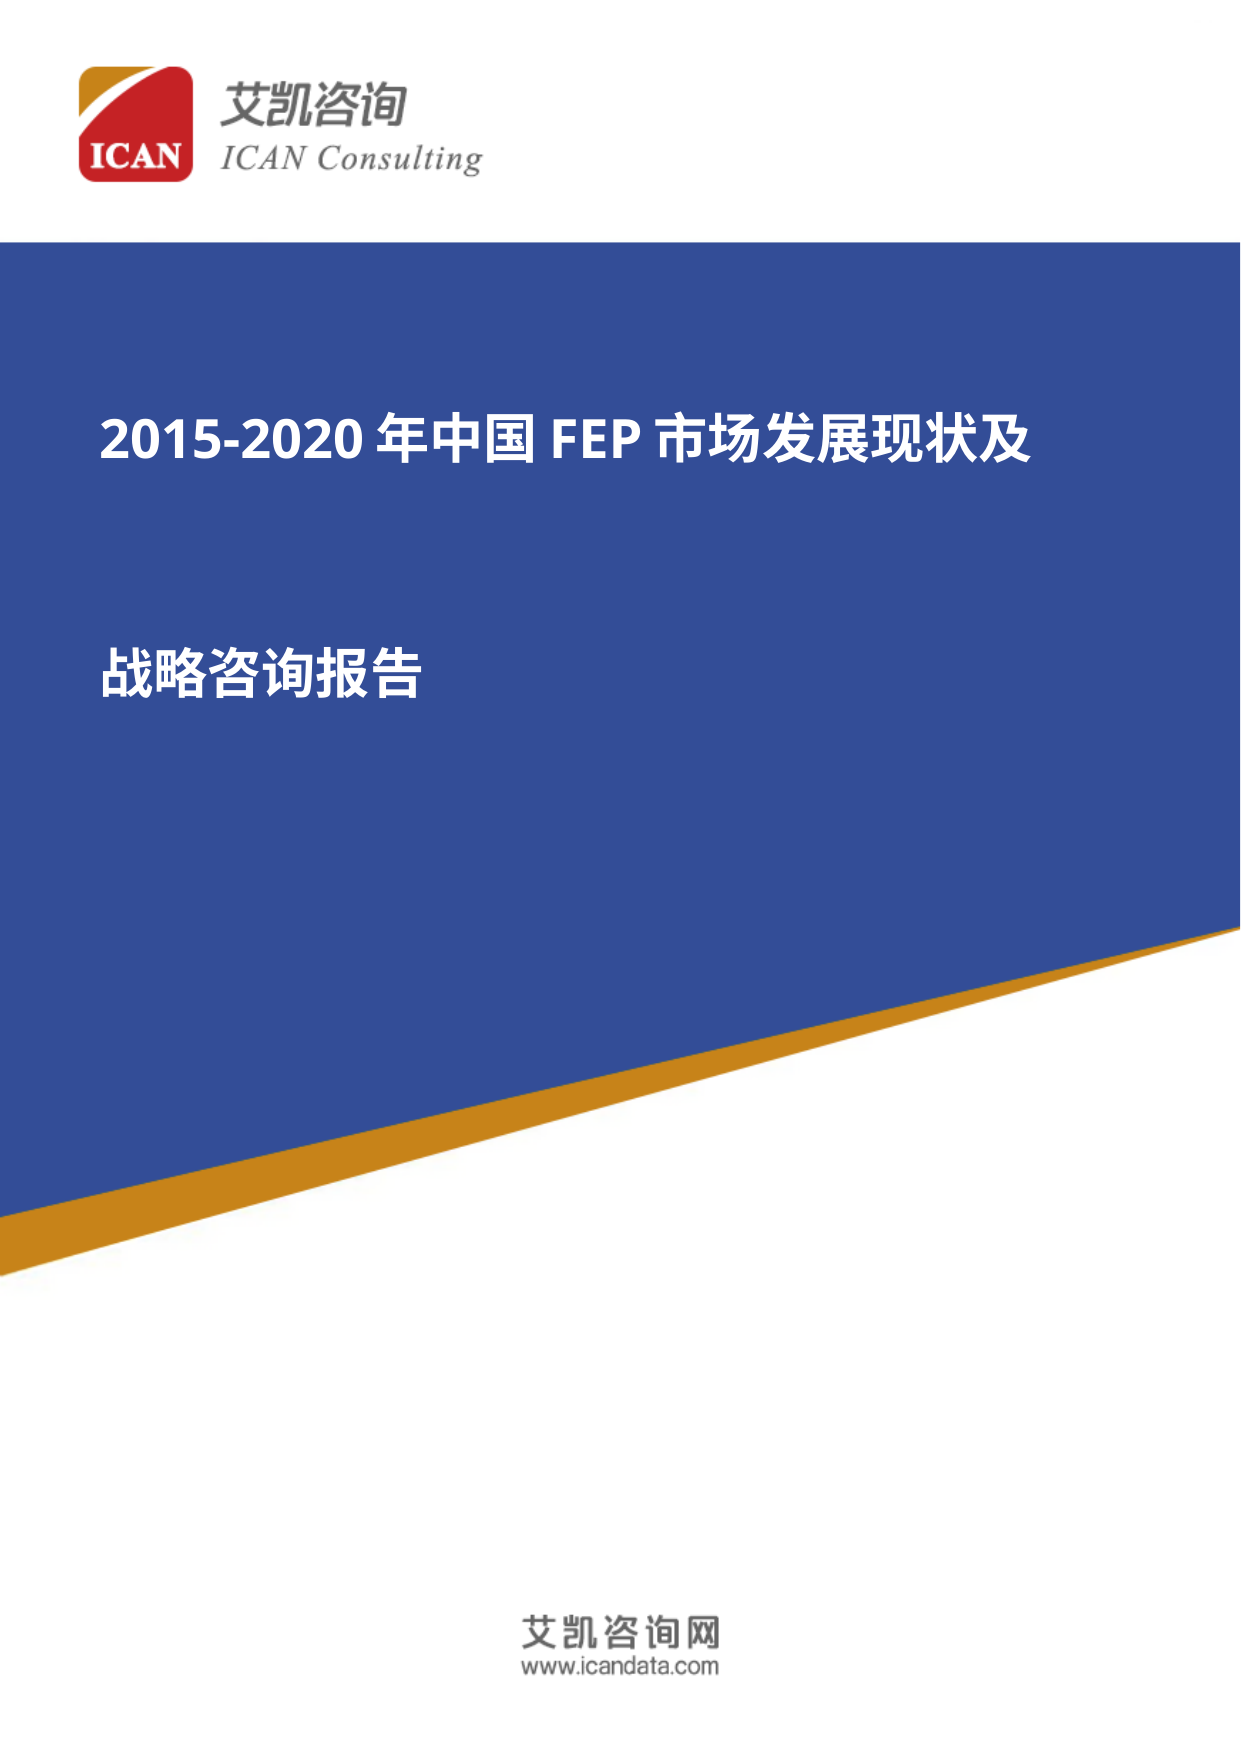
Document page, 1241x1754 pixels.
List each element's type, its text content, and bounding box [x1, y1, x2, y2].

picture [0, 5, 1241, 1754]
subtitle 2015-2020年中国FEP市场发展现状及战略咨询报告 [99, 386, 1053, 718]
